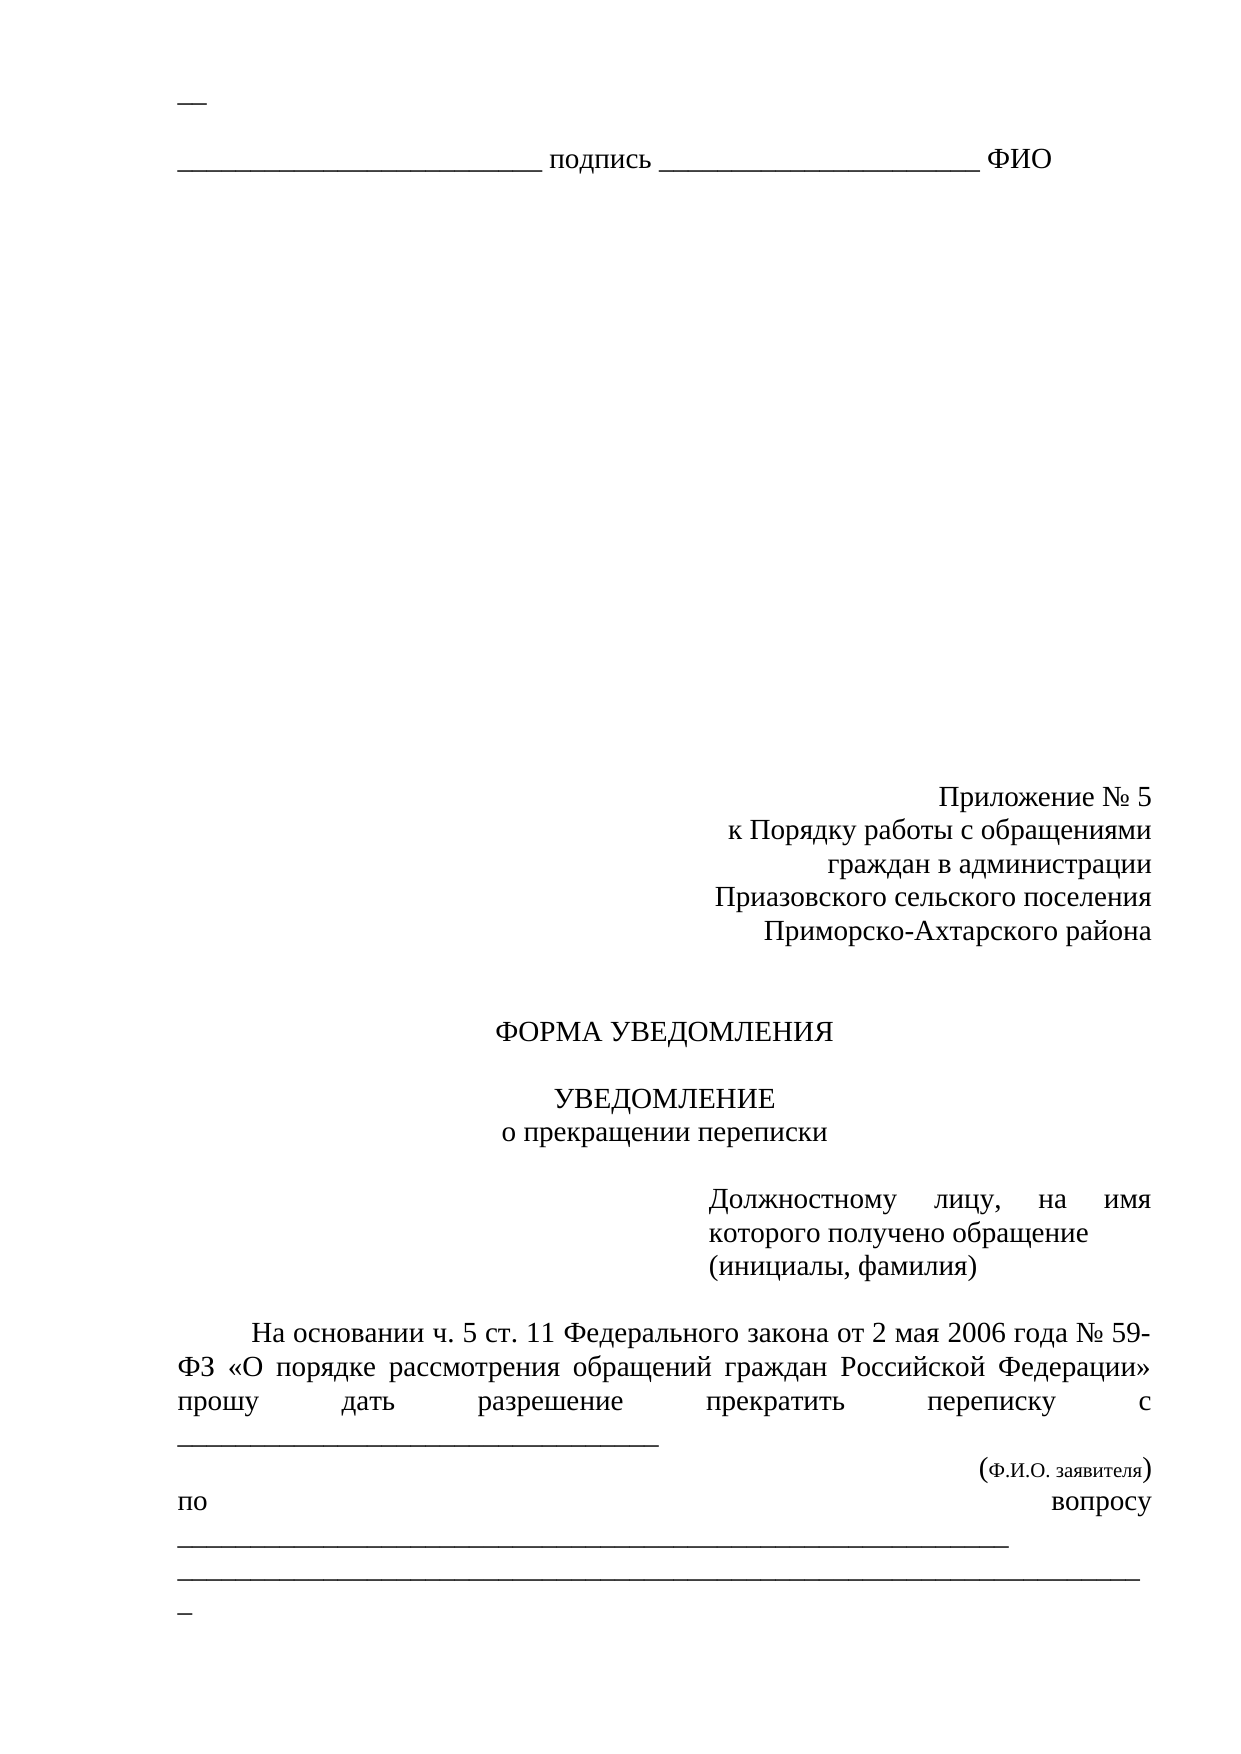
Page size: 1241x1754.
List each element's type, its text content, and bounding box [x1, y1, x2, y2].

text Должностному лицу, на имя которого получено обращение [709, 1181, 1152, 1248]
text граждан в администрации [177, 846, 1152, 879]
text о прекращении переписки [177, 1114, 1152, 1148]
text На основании ч. 5 ст. 11 Федерального закона от 2 мая 2006 года № 59-ФЗ «О порядке рассмотрения обращений граждан Российской Федерации» прошу дать разрешение прекратить переписку с _________________________________ [177, 1316, 1152, 1450]
text к Порядку работы с обращениями [177, 812, 1152, 846]
text ФОРМА УВЕДОМЛЕНИЯ [177, 1014, 1152, 1047]
text (Ф.И.О. заявителя) [177, 1450, 1152, 1483]
text по вопросу _________________________________________________________ [177, 1483, 1152, 1550]
text _________________________ подпись ______________________ ФИО [177, 141, 1152, 174]
text Приазовского сельского поселения [177, 879, 1152, 913]
text Приложение № 5 [177, 779, 1152, 812]
text ___________________________________________________________________ [177, 1550, 1152, 1617]
text УВЕДОМЛЕНИЕ [177, 1081, 1152, 1114]
text (инициалы, фамилия) [709, 1248, 1152, 1282]
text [177, 74, 1152, 107]
text Приморско-Ахтарского района [177, 913, 1152, 947]
